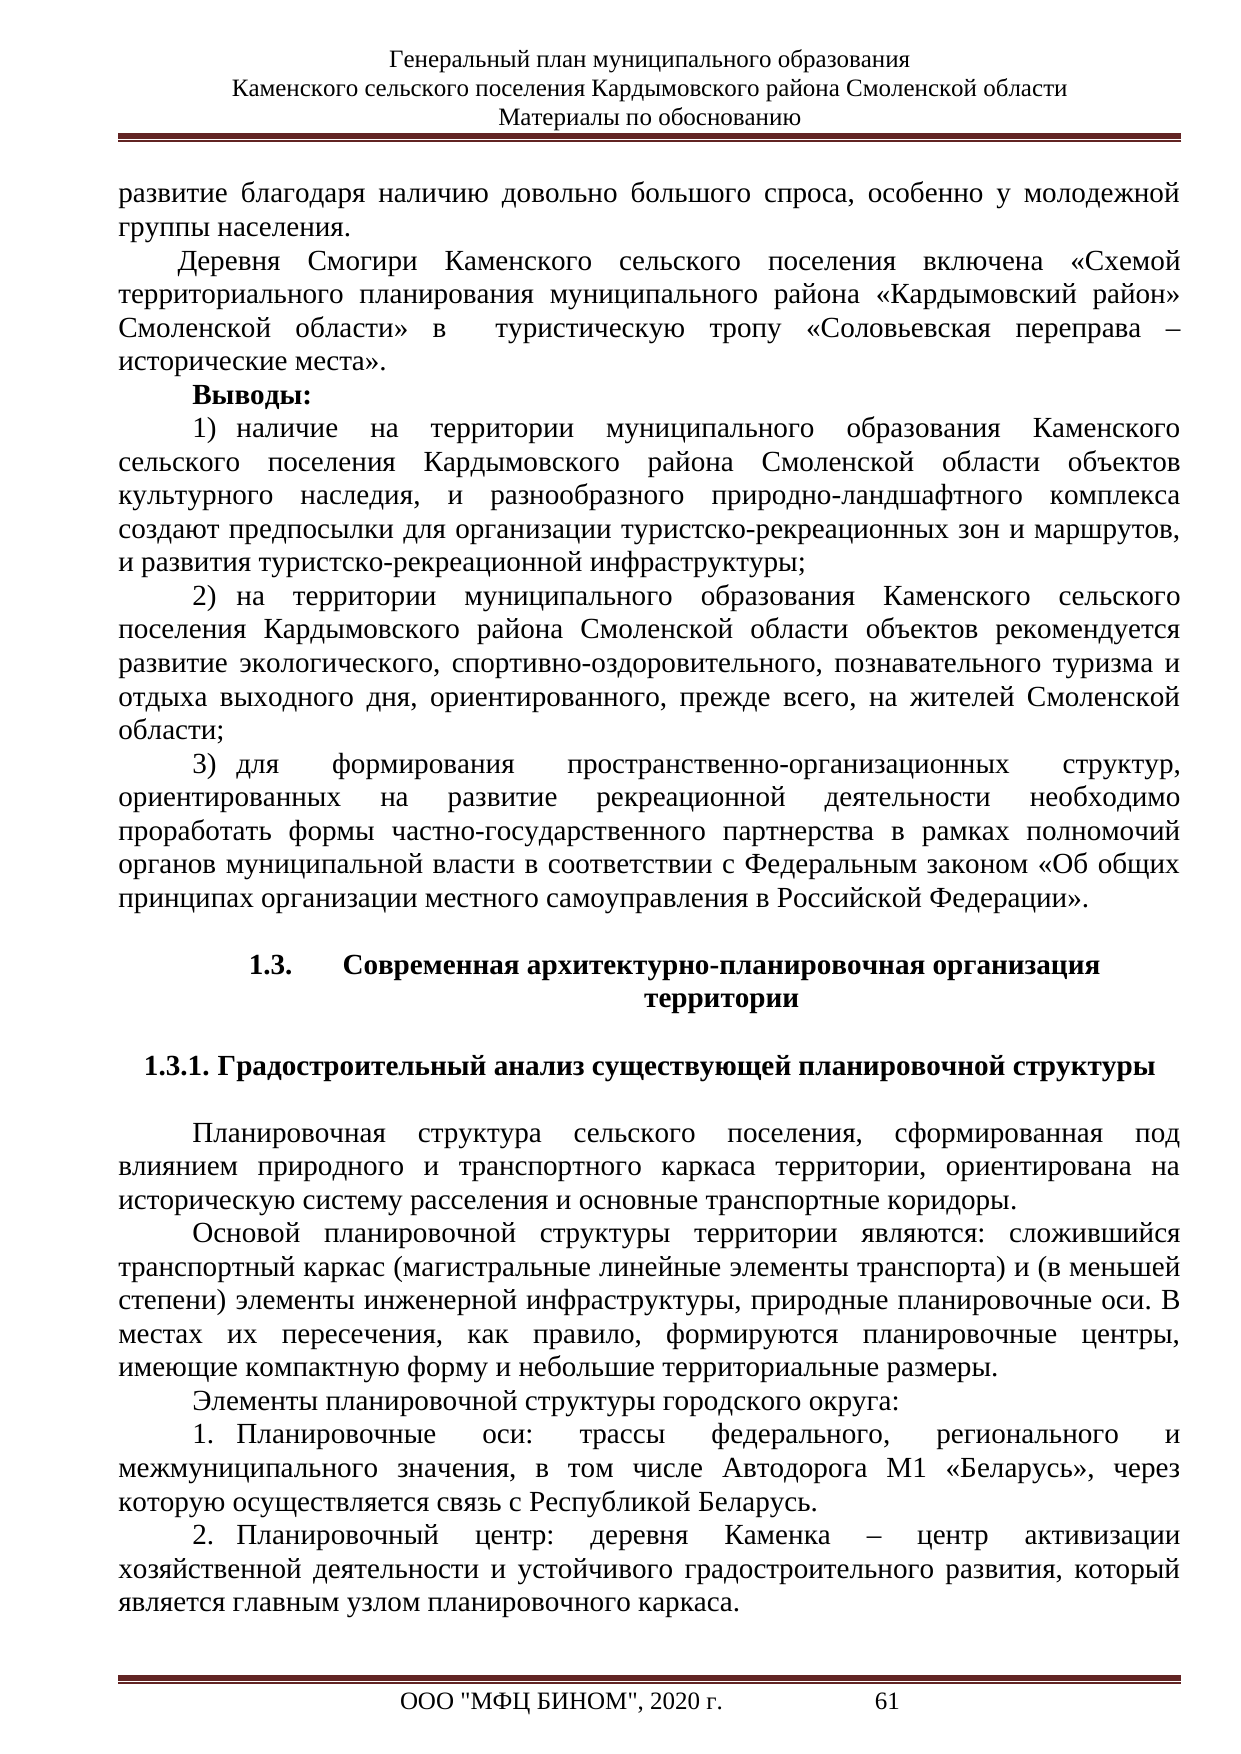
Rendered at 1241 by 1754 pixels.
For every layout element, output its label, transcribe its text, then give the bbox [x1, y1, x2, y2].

text Выводы: [118, 377, 1181, 410]
list наличие на территории муниципального образования Каменского сельского поселения Кардымовского района Смоленской области объектов культурного наследия, и разнообразного природно-ландшафтного комплекса создают предпосылки для организации туристско-рекреационных зон и маршрутов, и развития туристско-рекреационной инфраструктуры; [118, 410, 1181, 578]
list Планировочный центр: деревня Каменка – центр активизации хозяйственной деятельности и устойчивого градостроительного развития, который является главным узлом планировочного каркаса. [118, 1517, 1181, 1618]
list для формирования пространственно-организационных структур, ориентированных на развитие рекреационной деятельности необходимо проработать формы частно-государственного партнерства в рамках полномочий органов муниципальной власти в соответствии с Федеральным законом «Об общих принципах организации местного самоуправления в Российской Федерации». [118, 746, 1181, 913]
list Градостроительный анализ существующей планировочной структуры [118, 1048, 1181, 1081]
list на территории муниципального образования Каменского сельского поселения Кардымовского района Смоленской области объектов рекомендуется развитие экологического, спортивно-оздоровительного, познавательного туризма и отдыха выходного дня, ориентированного, прежде всего, на жителей Смоленской области; [118, 578, 1181, 746]
text Элементы планировочной структуры городского округа: [118, 1383, 1181, 1417]
subtitle Современная архитектурно-планировочная организация территории [168, 947, 1181, 1014]
text Деревня Смогири Каменского сельского поселения включена «Схемой территориального планирования муниципального района «Кардымовский район» Смоленской области» в туристическую тропу «Соловьевская переправа – исторические места». [118, 243, 1181, 377]
list Планировочные оси: трассы федерального, регионального и межмуниципального значения, в том числе Автодорога М1 «Беларусь», через которую осуществляется связь с Республикой Беларусь. [118, 1417, 1181, 1517]
list Основой планировочной структуры территории являются: сложившийся транспортный каркас (магистральные линейные элементы транспорта) и (в меньшей степени) элементы инженерной инфраструктуры, природные планировочные оси. В местах их пересечения, как правило, формируются планировочные центры, имеющие компактную форму и небольшие территориальные размеры. [118, 1215, 1181, 1383]
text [118, 176, 1181, 243]
text Планировочная структура сельского поселения, сформированная под влиянием природного и транспортного каркаса территории, ориентирована на историческую систему расселения и основные транспортные коридоры. [118, 1115, 1181, 1215]
